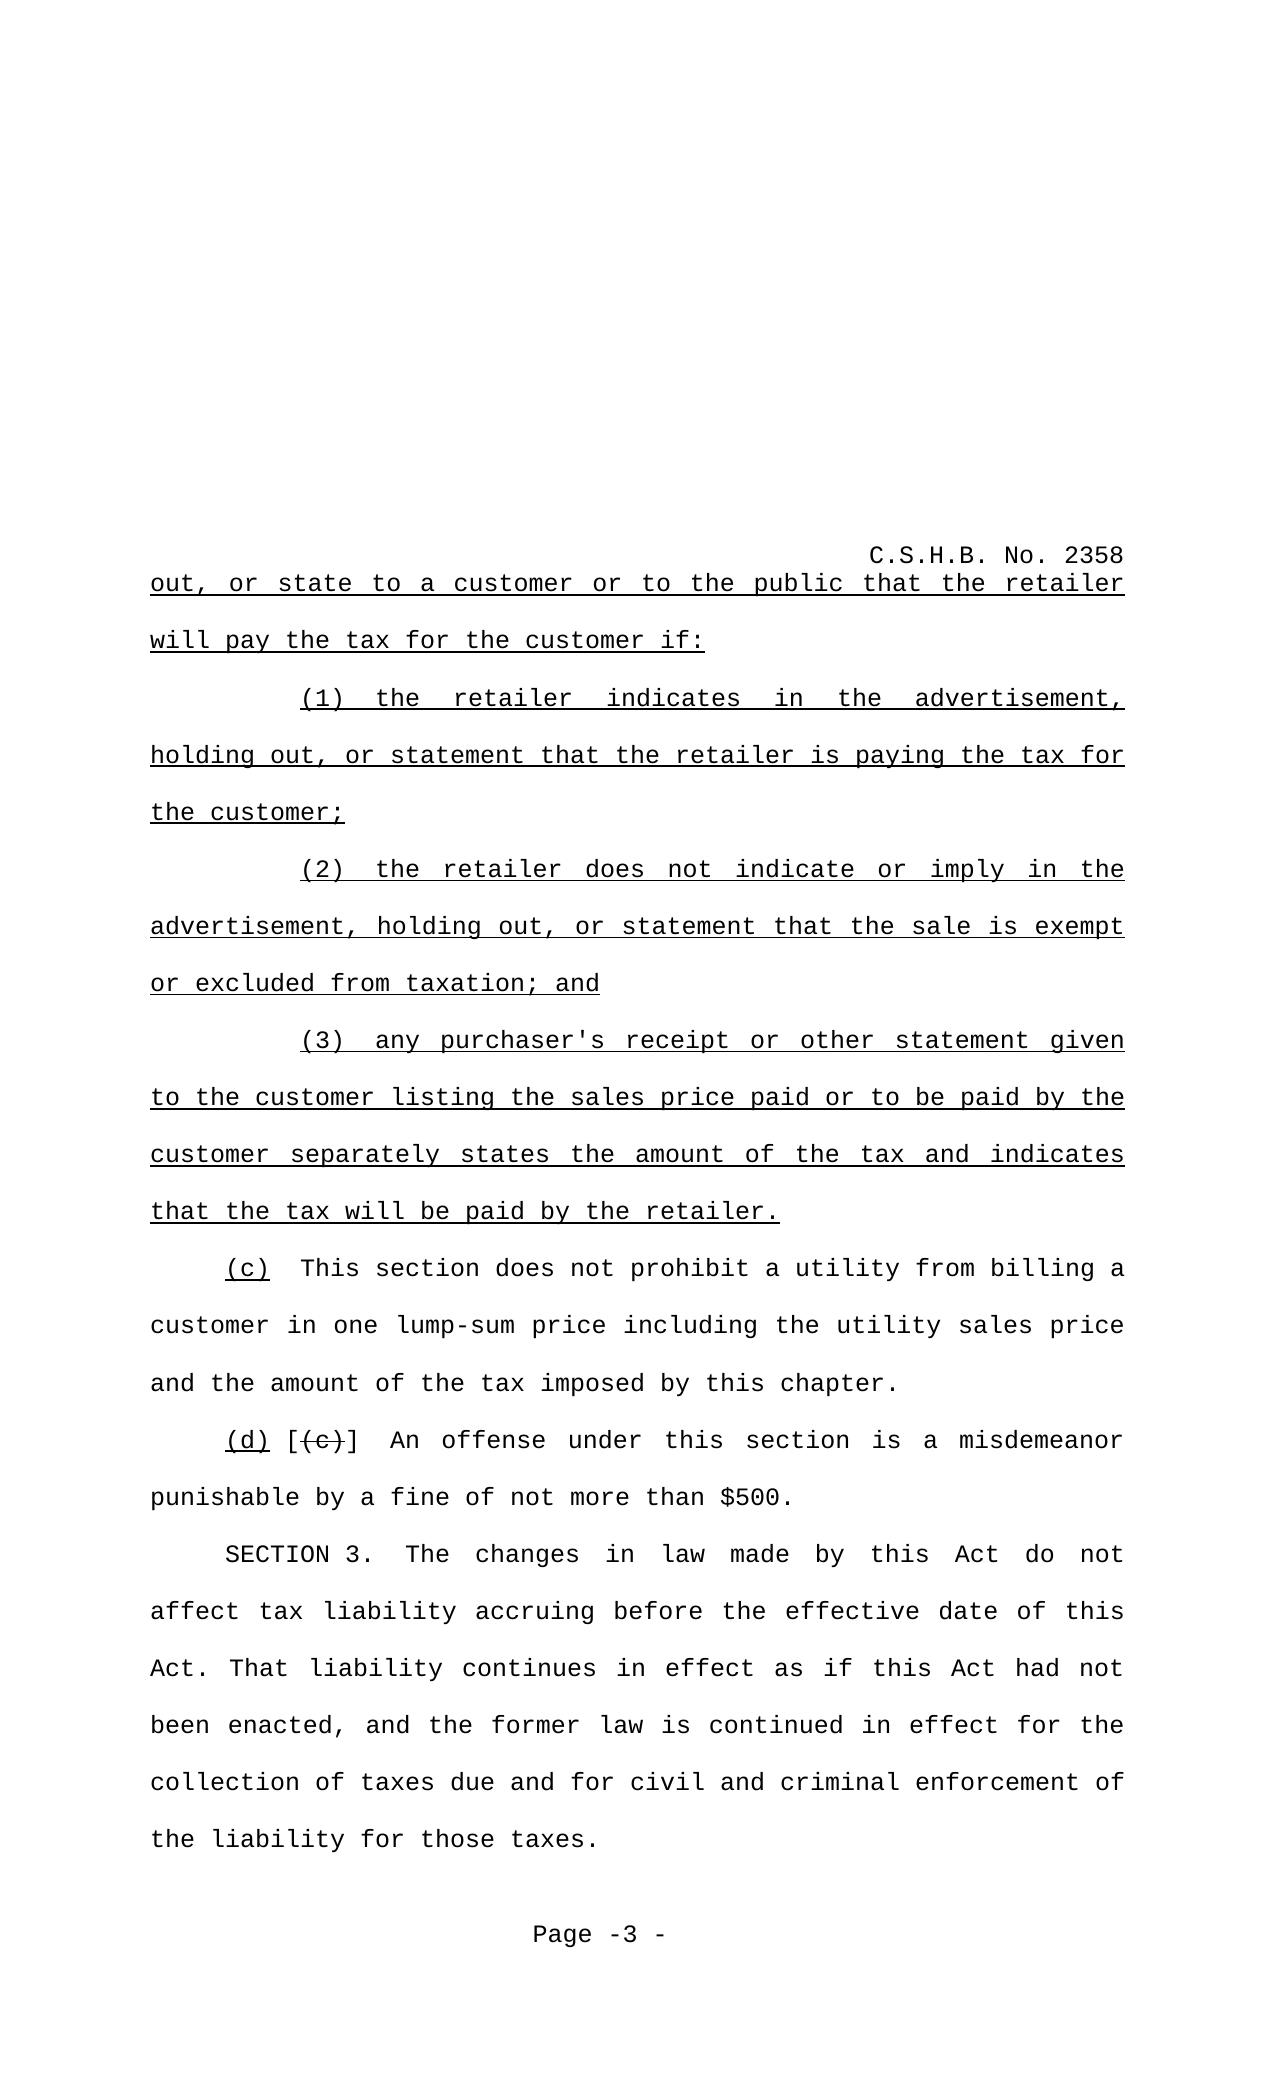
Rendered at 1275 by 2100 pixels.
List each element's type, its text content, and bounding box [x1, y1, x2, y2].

text (2) the retailer does not indicate or imply in the advertisement, holding out, or statement that the sale is exempt or excluded from taxation; and [150, 856, 1125, 937]
text (3) any purchaser's receipt or other statement given to the customer listing the sales price paid or to be paid by the customer separately states the amount of the tax and indicates that the tax will be paid by the retailer. [150, 1027, 1125, 1108]
text (c) This section does not prohibit a utility from billing a customer in one lump-sum price including the utility sales price and the amount of the tax imposed by this chapter. [150, 1256, 1125, 1398]
text (1) the retailer indicates in the advertisement, holding out, or statement that the retailer is paying the tax for the customer; [150, 767, 1125, 828]
text (1) the retailer indicates in the advertisement, holding out, or statement that the retailer is paying the tax for the customer; [150, 685, 1125, 765]
text (2) the retailer does not indicate or imply in the advertisement, holding out, or statement that the sale is exempt or excluded from taxation; and [150, 938, 1125, 999]
text (d) [(c)] An offense under this section is a misdemeanor punishable by a fine of not more than $500. [150, 1427, 1125, 1513]
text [150, 571, 1125, 594]
text (3) any purchaser's receipt or other statement given to the customer listing the sales price paid or to be paid by the customer separately states the amount of the tax and indicates that the tax will be paid by the retailer. [150, 1167, 1125, 1227]
text (3) any purchaser's receipt or other statement given to the customer listing the sales price paid or to be paid by the customer separately states the amount of the tax and indicates that the tax will be paid by the retailer. [150, 1110, 1125, 1165]
text SECTION 3. The changes in law made by this Act do not affect tax liability accruing before the effective date of this Act. That liability continues in effect as if this Act had not been enacted, and the former law is continued in effect for the collection of taxes due and for civil and criminal enforcement of the liability for those taxes. [150, 1541, 1125, 1855]
